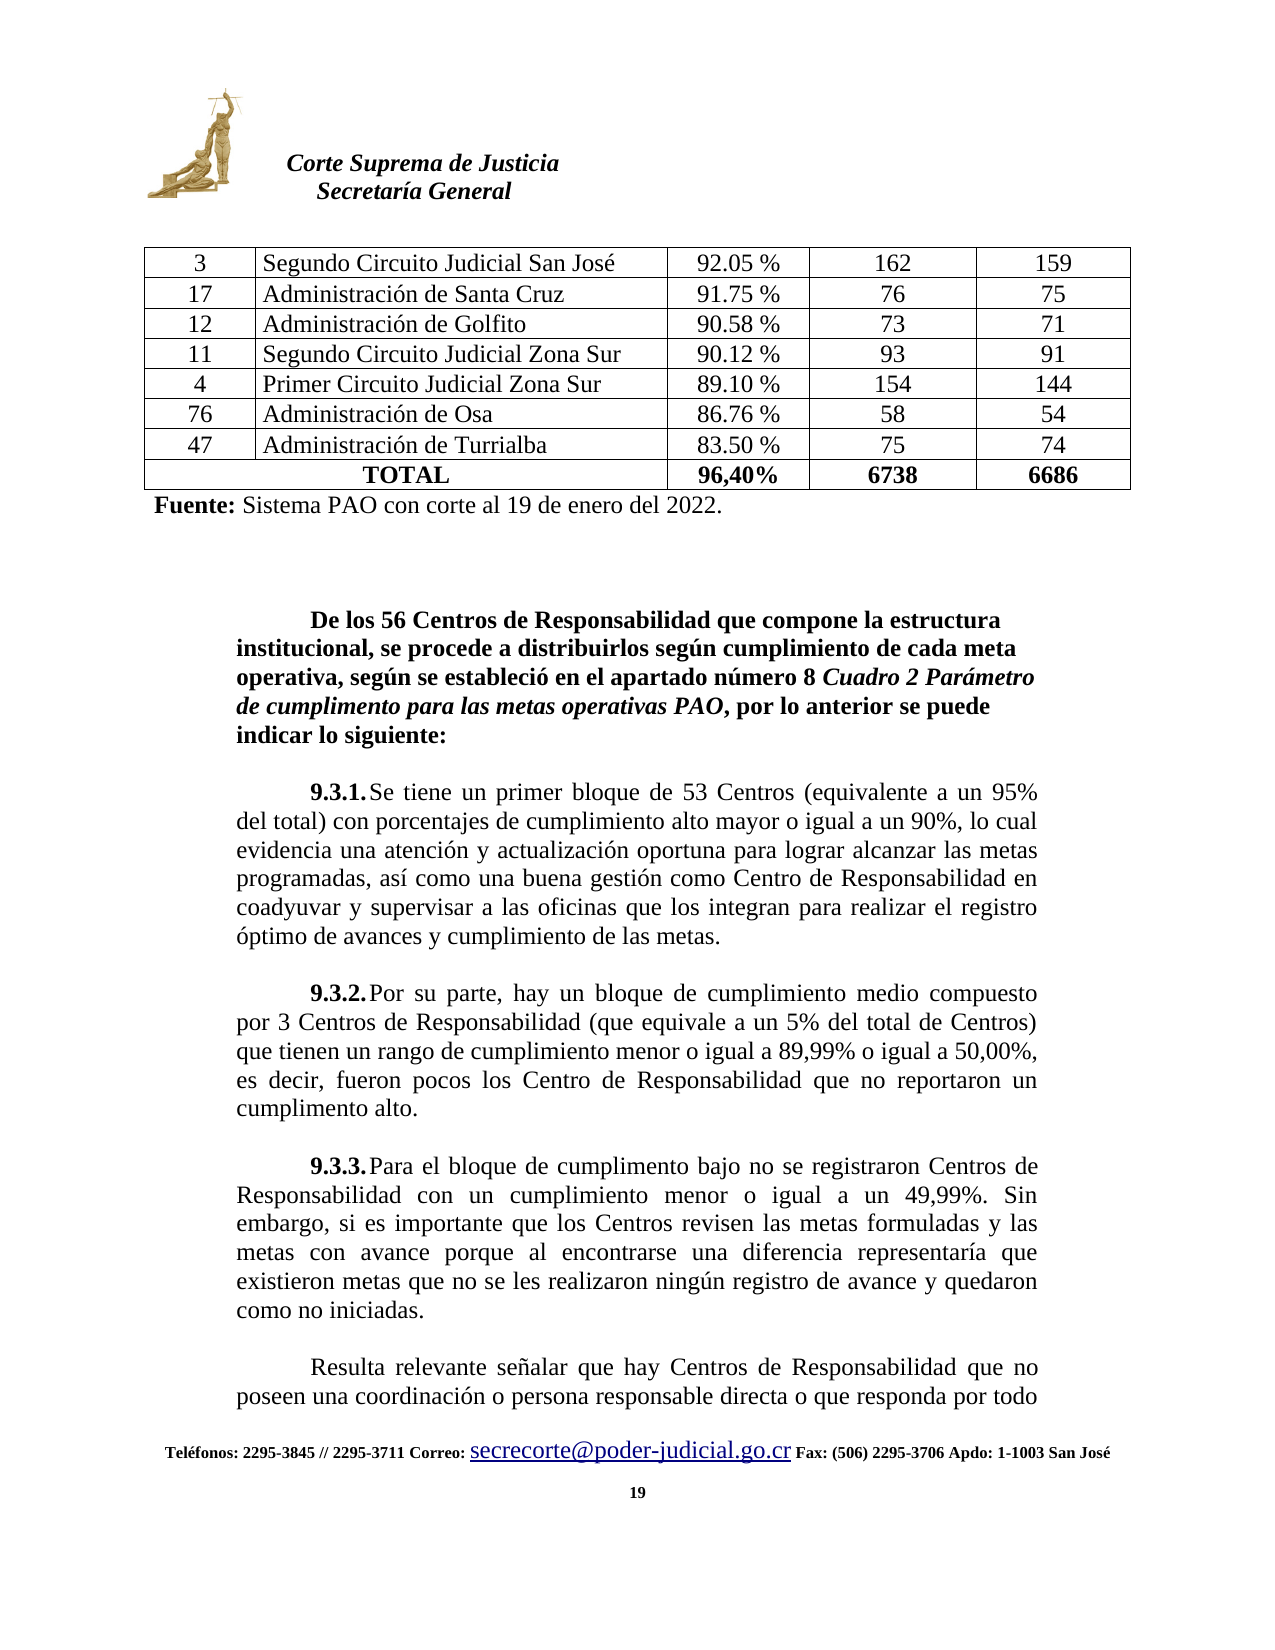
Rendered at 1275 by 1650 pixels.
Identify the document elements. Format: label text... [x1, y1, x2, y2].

table_cell 58 [810, 399, 976, 428]
table_cell 54 [977, 399, 1130, 428]
table_cell 74 [977, 429, 1130, 458]
list Se tiene un primer bloque de 53 Centros (equivalente a un 95% del total) con porcentajes de cumplimiento alto mayor o igual a un 90%, lo cual evidencia una atención y actualización oportuna para lograr alcanzar las metas programadas, así como una buena gestión como Centro de Responsabilidad en coadyuvar y supervisar a las oficinas que los integran para realizar el registro óptimo de avances y cumplimiento de las metas. [236, 777, 1039, 950]
table_cell 17 [145, 278, 255, 307]
table_cell 86.76 % [668, 399, 809, 428]
table_cell Administración de Turrialba [256, 429, 667, 458]
table_cell 76 [145, 399, 255, 428]
table_cell 92.05 % [668, 248, 809, 277]
table_cell 4 [145, 369, 255, 398]
table_cell Administración de Osa [256, 399, 667, 428]
table_cell 91.75 % [668, 278, 809, 307]
table_cell 71 [977, 309, 1130, 338]
table_cell 47 [145, 429, 255, 458]
table_cell 89.10 % [668, 369, 809, 398]
table_cell TOTAL [145, 460, 667, 489]
table_cell 83.50 % [668, 429, 809, 458]
text De los 56 Centros de Responsabilidad que compone la estructura institucional, se procede a distribuirlos según cumplimiento de cada meta operativa, según se estableció en el apartado número 8 Cuadro 2 Parámetro de cumplimento para las metas operativas PAO, por lo anterior se puede indicar lo siguiente: [236, 605, 1039, 748]
table_cell 159 [977, 248, 1130, 277]
table_cell 154 [810, 369, 976, 398]
table_cell 6686 [977, 460, 1130, 489]
table_cell 93 [810, 339, 976, 368]
table_cell Administración de Golfito [256, 309, 667, 338]
table_cell Segundo Circuito Judicial Zona Sur [256, 339, 667, 368]
table_cell Administración de Santa Cruz [256, 278, 667, 307]
table_cell 90.58 % [668, 309, 809, 338]
table_cell 12 [145, 309, 255, 338]
table_cell 144 [977, 369, 1130, 398]
table_cell 96,40% [668, 460, 809, 489]
text Fuente: Sistema PAO con corte al 19 de enero del 2022. [148, 490, 1127, 518]
table_cell 11 [145, 339, 255, 368]
list Por su parte, hay un bloque de cumplimiento medio compuesto por 3 Centros de Responsabilidad (que equivale a un 5% del total de Centros) que tienen un rango de cumplimiento menor o igual a 89,99% o igual a 50,00%, es decir, fueron pocos los Centro de Responsabilidad que no reportaron un cumplimento alto. [236, 978, 1039, 1122]
table_cell 76 [810, 278, 976, 307]
table_cell 73 [810, 309, 976, 338]
table_cell Primer Circuito Judicial Zona Sur [256, 369, 667, 398]
table_cell 75 [977, 278, 1130, 307]
table_cell Segundo Circuito Judicial San José [256, 248, 667, 277]
table_cell 90.12 % [668, 339, 809, 368]
table_cell 162 [810, 248, 976, 277]
table_cell 3 [145, 248, 255, 277]
table_cell 6738 [810, 460, 976, 489]
table_cell 75 [810, 429, 976, 458]
picture [147, 88, 246, 198]
table_cell 91 [977, 339, 1130, 368]
list Para el bloque de cumplimento bajo no se registraron Centros de Responsabilidad con un cumplimiento menor o igual a un 49,99%. Sin embargo, si es importante que los Centros revisen las metas formuladas y las metas con avance porque al encontrarse una diferencia representaría que existieron metas que no se les realizaron ningún registro de avance y quedaron como no iniciadas. [236, 1151, 1039, 1323]
